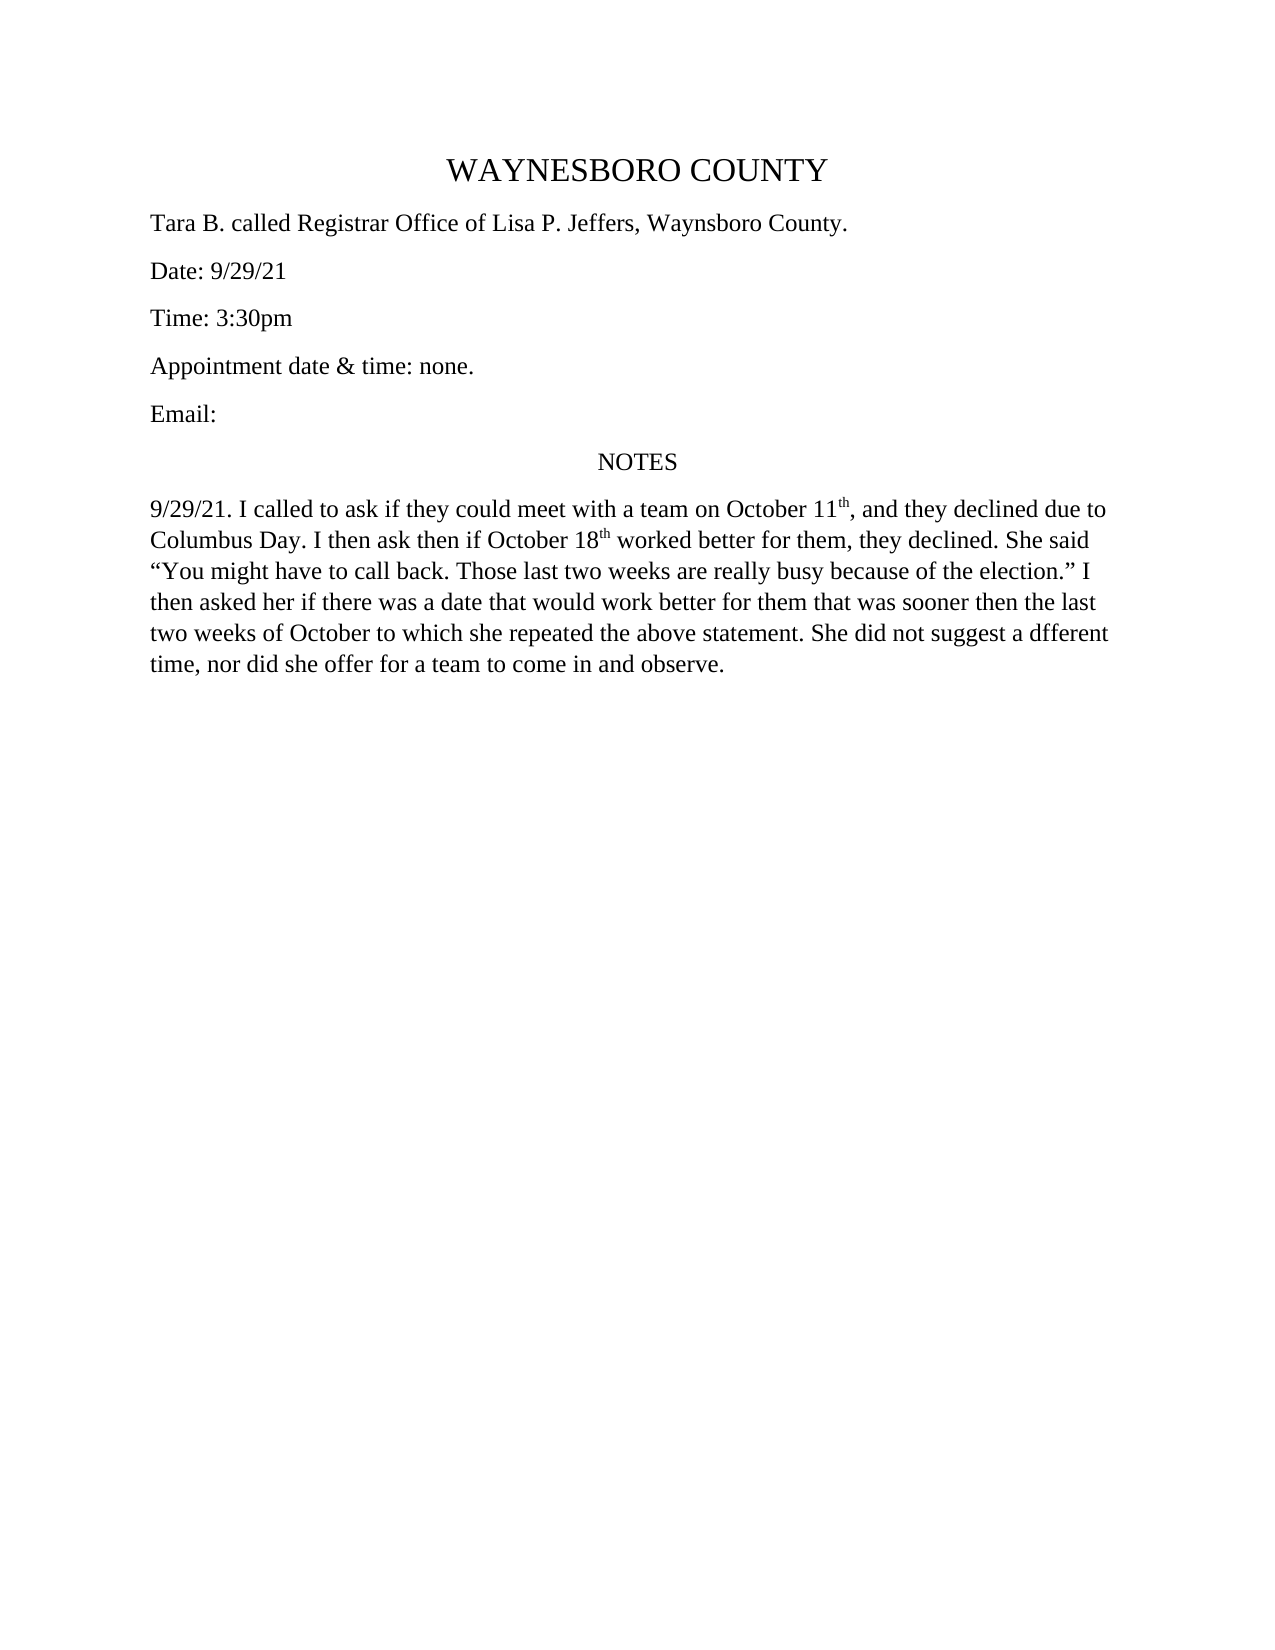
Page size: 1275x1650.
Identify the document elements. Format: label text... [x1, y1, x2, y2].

text NOTES [150, 447, 1125, 475]
text Tara B. called Registrar Office of Lisa P. Jeffers, Waynsboro County. [150, 208, 1125, 237]
text WAYNESBORO COUNTY [150, 150, 1125, 188]
text Appointment date & time: none. [150, 351, 1125, 380]
text 9/29/21. I called to ask if they could meet with a team on October 11th, and they declined due to Columbus Day. I then ask then if October 18th worked better for them, they declined. She said “You might have to call back. Those last two weeks are really busy because of the election.” I then asked her if there was a date that would work better for them that was sooner then the last two weeks of October to which she repeated the above statement. She did not suggest a dfferent time, nor did she offer for a team to come in and observe. [150, 494, 1125, 678]
text Email: [150, 399, 1125, 428]
text Time: 3:30pm [150, 303, 1125, 332]
text Date: 9/29/21 [150, 256, 1125, 284]
